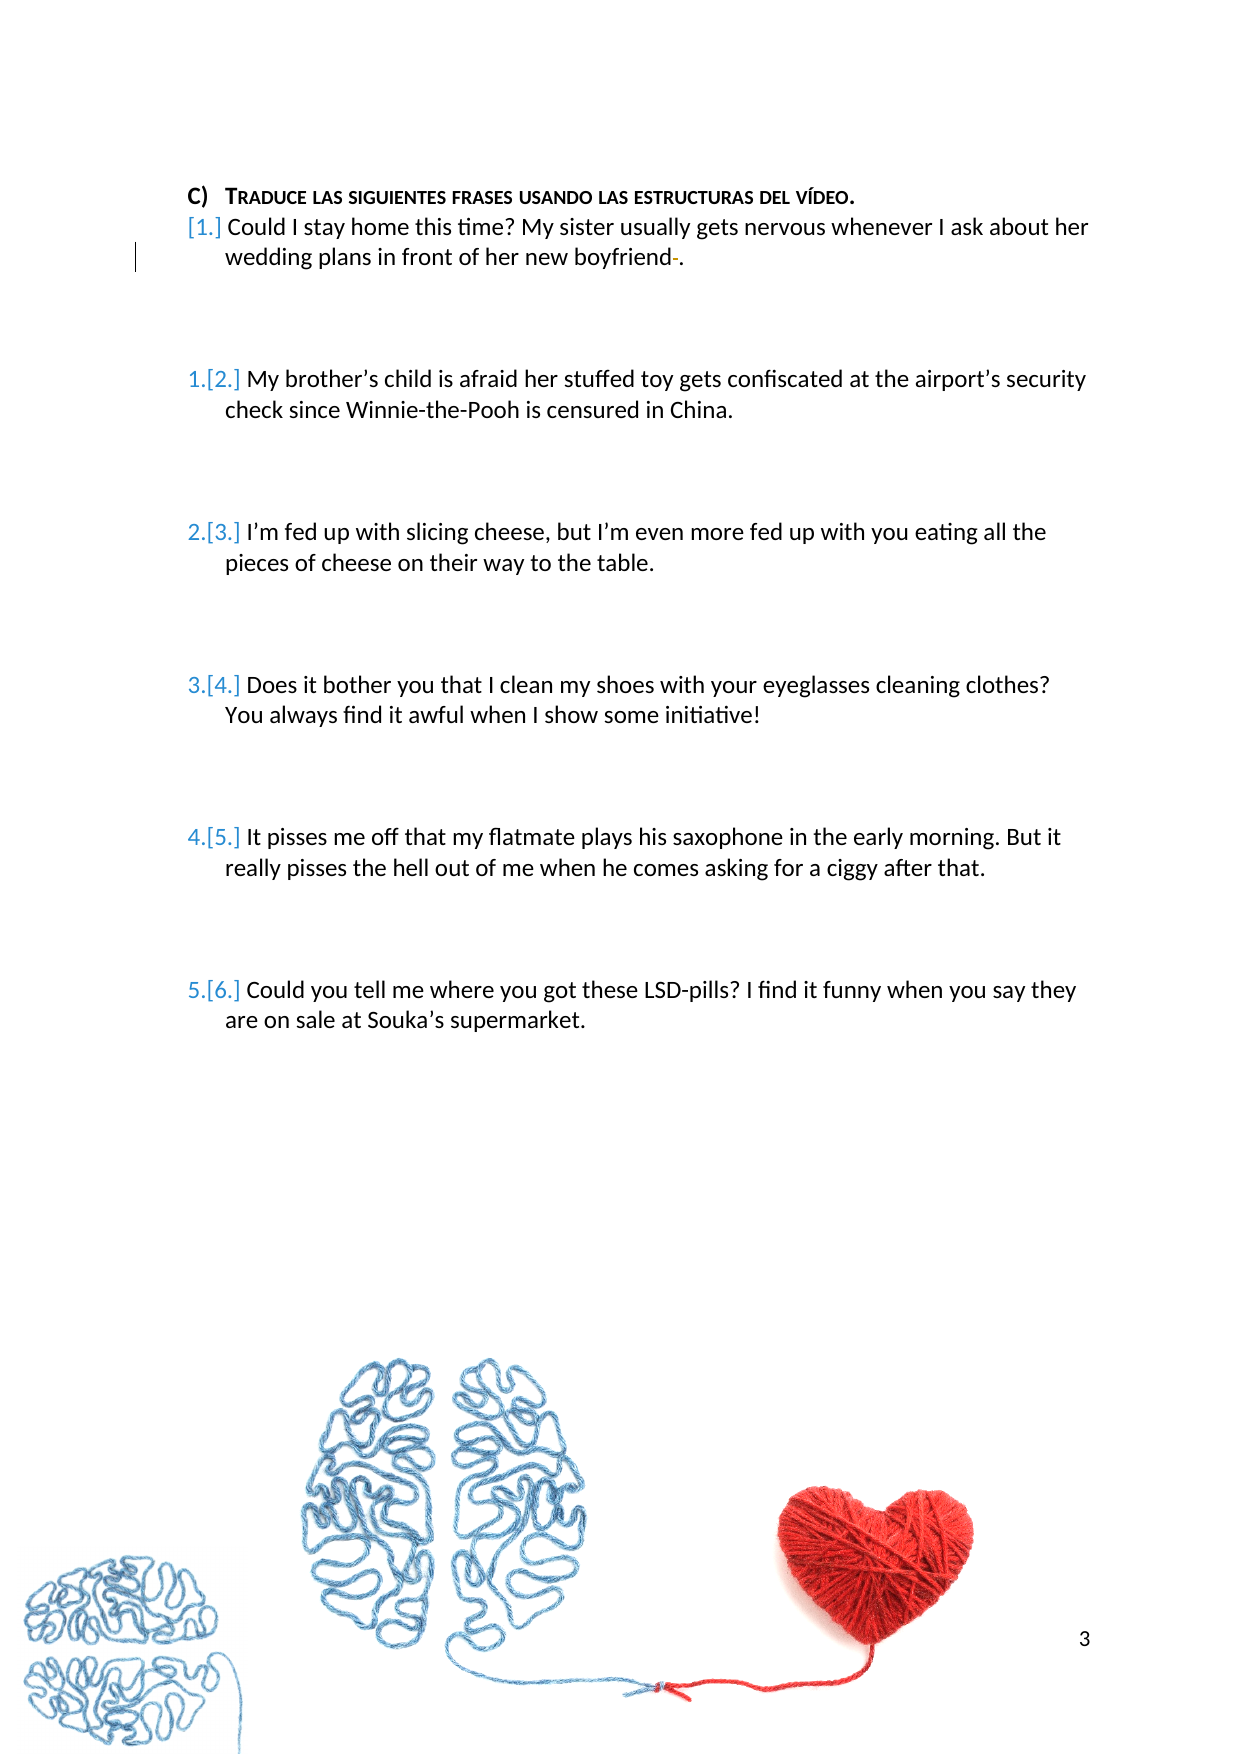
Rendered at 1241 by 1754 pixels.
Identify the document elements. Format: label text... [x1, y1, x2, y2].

list Could you tell me where you got these LSD-pills? I find it funny when you say they are on sale at Souka’s supermarket. [187, 974, 1090, 1035]
list Traduce las siguientes frases usando las estructuras del vídeo. [187, 181, 1090, 211]
list I’m fed up with slicing cheese, but I’m even more fed up with you eating all the pieces of cheese on their way to the table. [187, 516, 1090, 577]
list My brother’s child is afraid her stuffed toy gets confiscated at the airport’s security check since Winnie-the-Pooh is censured in China. [187, 364, 1090, 425]
picture [253, 1347, 987, 1712]
list It pisses me off that my flatmate plays his saxophone in the early morning. But it really pisses the hell out of me when he comes asking for a ciggy after that. [187, 821, 1090, 882]
picture [16, 1546, 249, 1754]
list Could I stay home this time? My sister usually gets nervous whenever I ask about her wedding plans in front of her new boyfriend. [187, 211, 1090, 272]
list Does it bother you that I clean my shoes with your eyeglasses cleaning clothes? You always find it awful when I show some initiative! [187, 669, 1090, 730]
